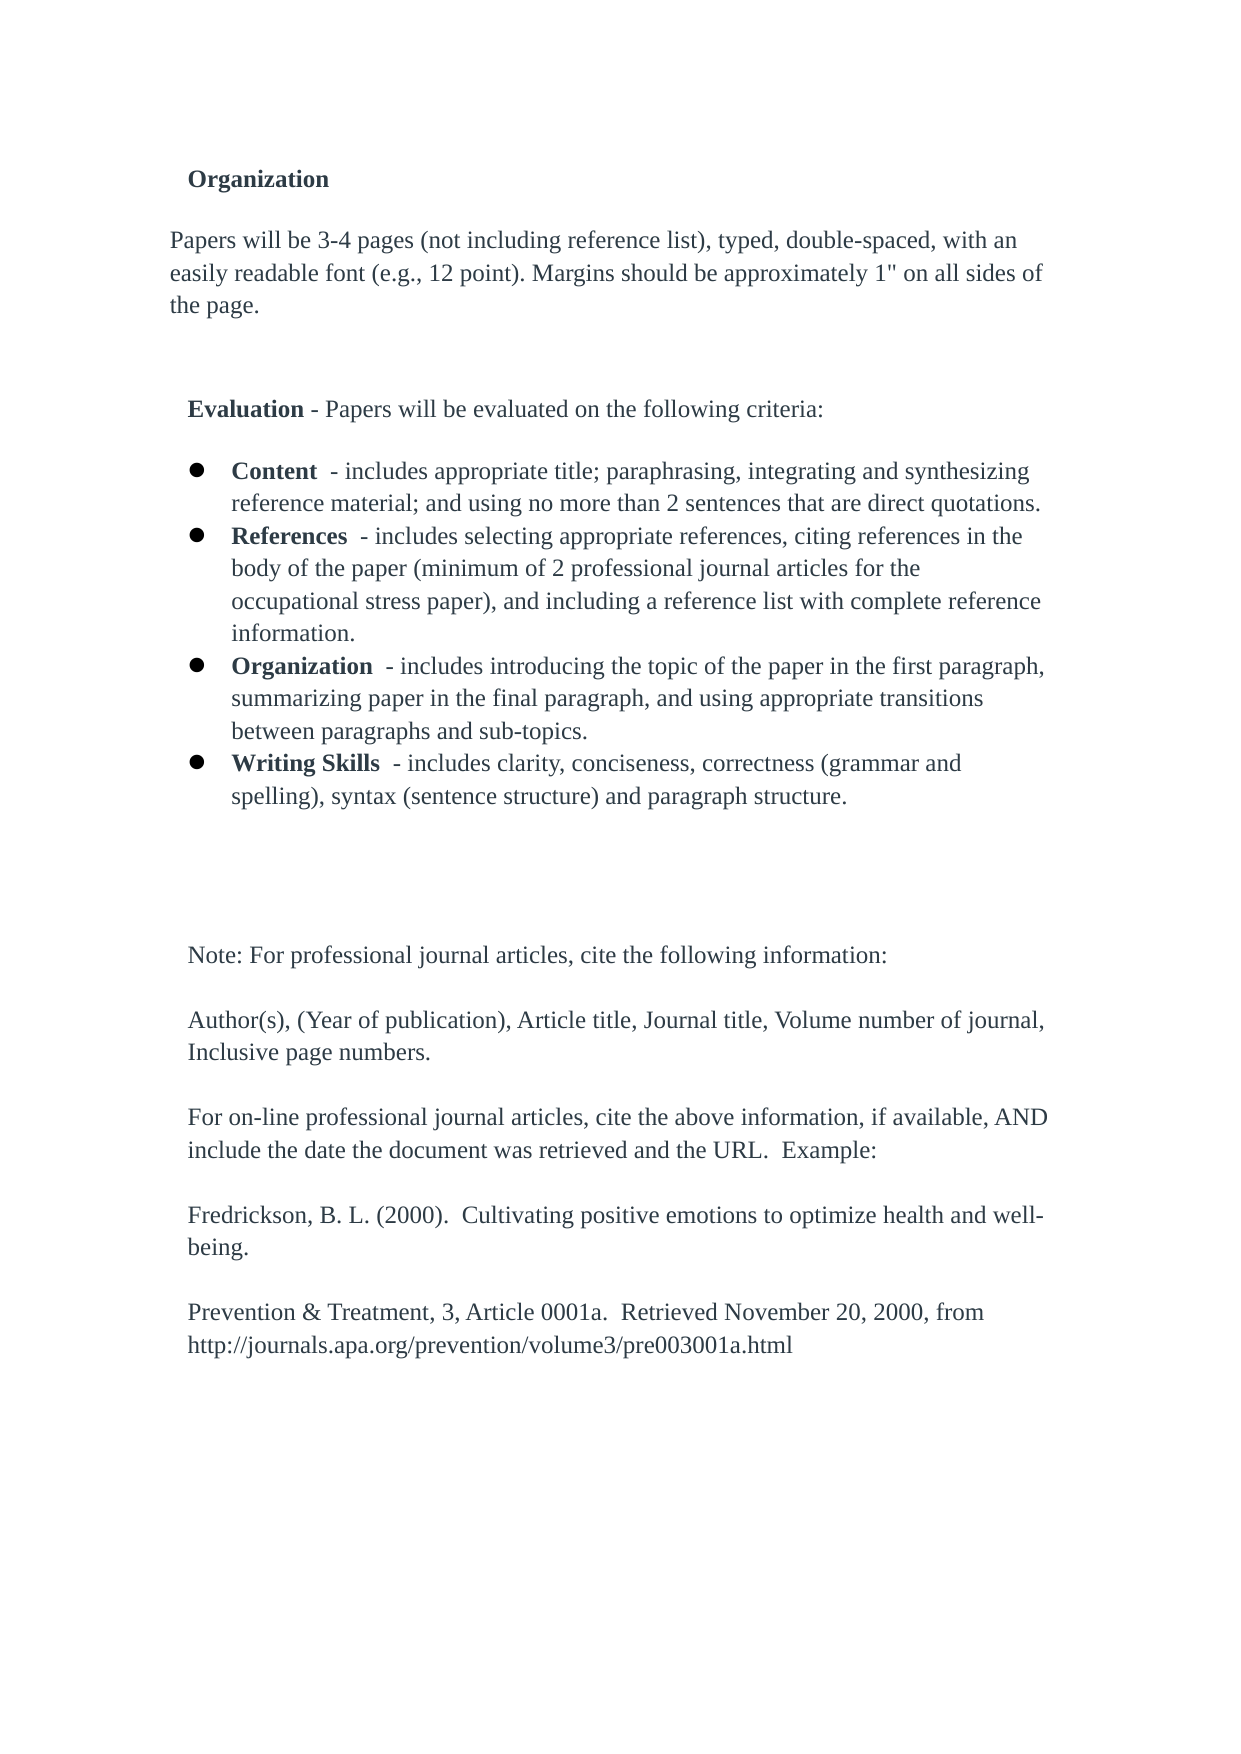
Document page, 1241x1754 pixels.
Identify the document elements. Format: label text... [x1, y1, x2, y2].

list References - includes selecting appropriate references, citing references in the body of the paper (minimum of 2 professional journal articles for the occupational stress paper), and including a reference list with complete reference information. [187, 519, 1053, 649]
list Content - includes appropriate title; paraphrasing, integrating and synthesizing reference material; and using no more than 2 sentences that are direct quotations. [187, 454, 1053, 519]
text Evaluation - Papers will be evaluated on the following criteria: [187, 392, 1053, 425]
text For on-line professional journal articles, cite the above information, if available, AND include the date the document was retrieved and the URL. Example: [187, 1101, 1053, 1166]
text Author(s), (Year of publication), Article title, Journal title, Volume number of journal, Inclusive page numbers. [187, 1003, 1053, 1068]
text Note: For professional journal articles, cite the following information: [187, 938, 1053, 971]
list Papers will be 3-4 pages (not including reference list), typed, double-spaced, with an easily readable font (e.g., 12 point). Margins should be approximately 1" on all sides of the page. [169, 224, 1053, 321]
text Organization [187, 162, 1053, 194]
text Fredrickson, B. L. (2000). Cultivating positive emotions to optimize health and well-being. [187, 1198, 1053, 1263]
list Organization - includes introducing the topic of the paper in the first paragraph, summarizing paper in the final paragraph, and using appropriate transitions between paragraphs and sub-topics. [187, 649, 1053, 746]
text Prevention & Treatment, 3, Article 0001a. Retrieved November 20, 2000, from http://journals.apa.org/prevention/volume3/pre003001a.html [187, 1296, 1053, 1361]
list Writing Skills - includes clarity, conciseness, correctness (grammar and spelling), syntax (sentence structure) and paragraph structure. [187, 746, 1053, 811]
